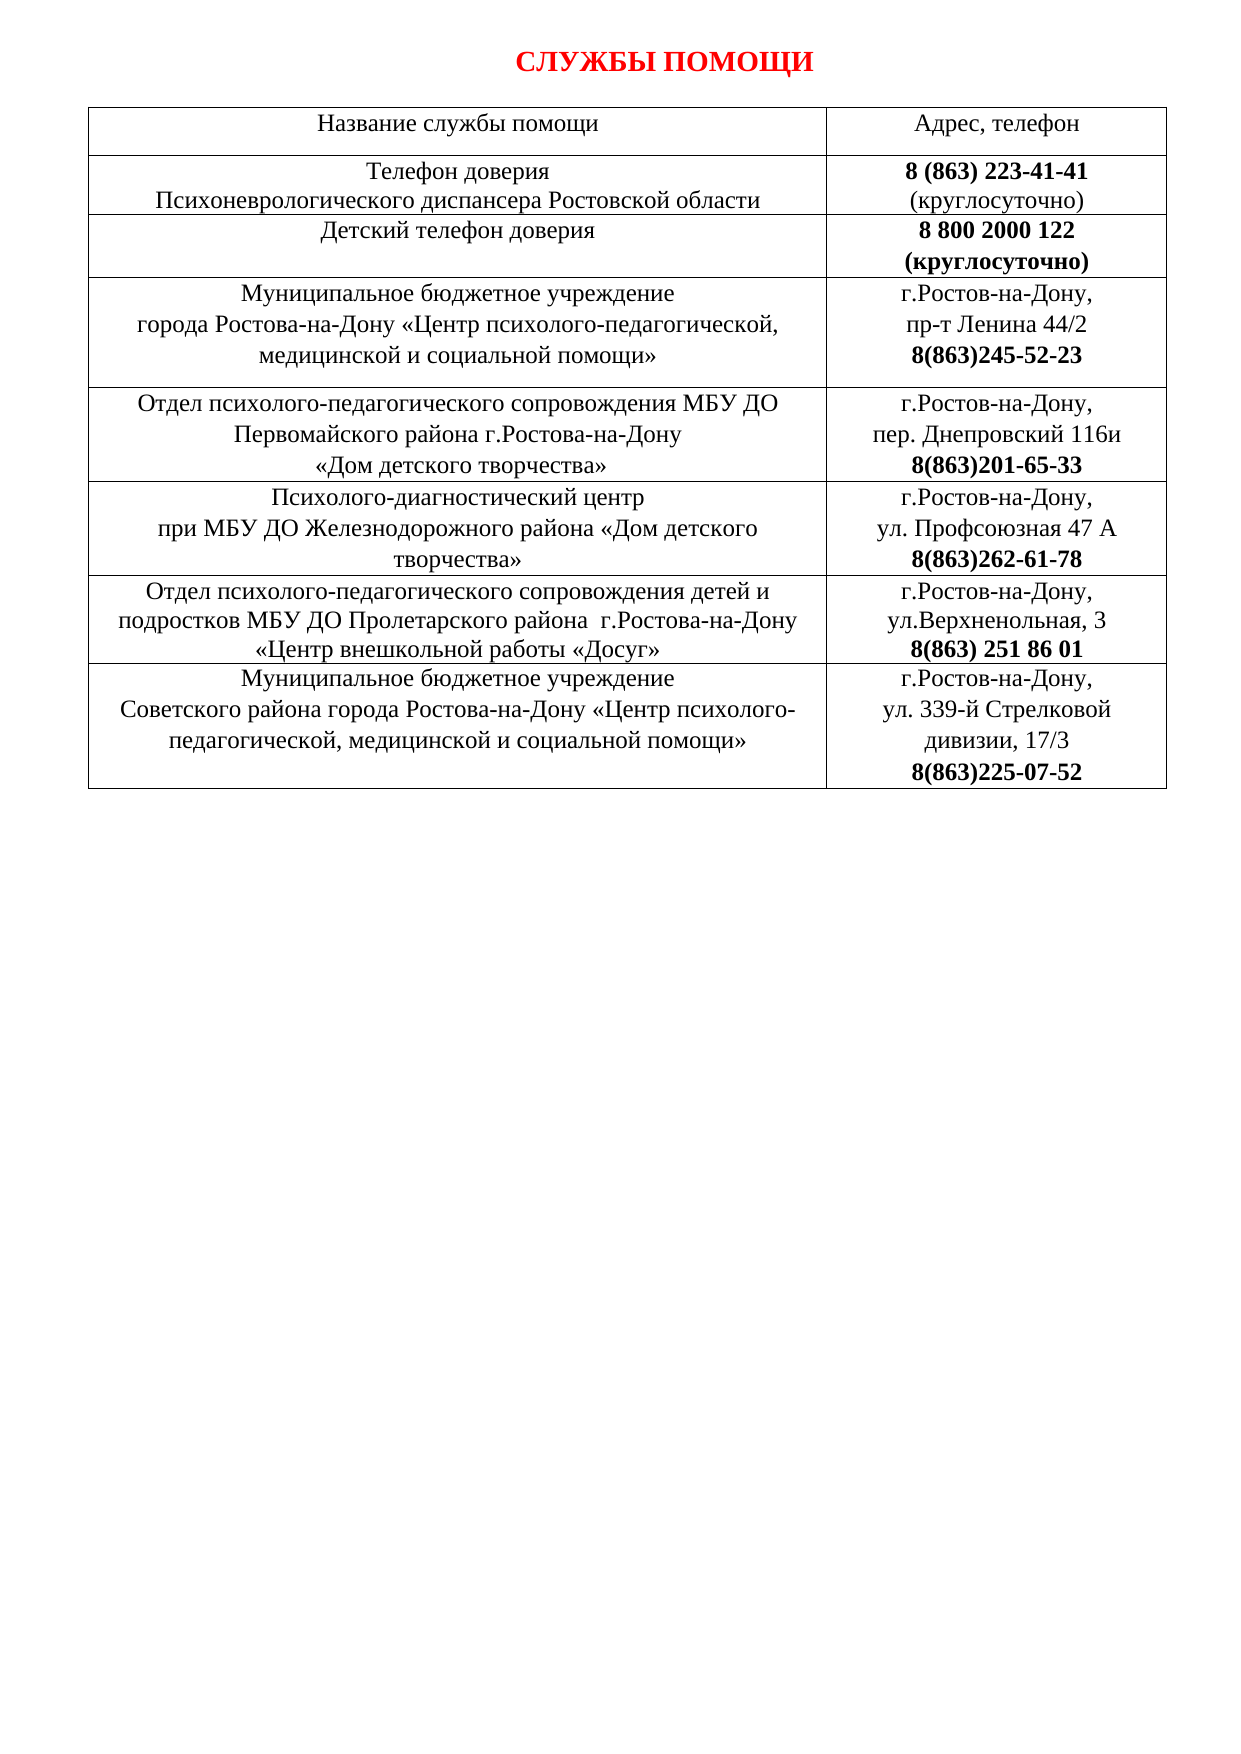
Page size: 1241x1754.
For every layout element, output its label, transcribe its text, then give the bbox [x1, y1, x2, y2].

table_header Название службы помощи [89, 108, 826, 155]
table_cell Детский телефон доверия [89, 215, 826, 277]
table_cell 8 (863) 223-41-41 (круглосуточно) [827, 156, 1166, 214]
table_cell г.Ростов-на-Дону, пр-т Ленина 44/2 8(863)245-52-23 [827, 278, 1166, 387]
table_header Адрес, телефон [827, 108, 1166, 155]
table_cell Муниципальное бюджетное учреждение Советского района города Ростова-на-Дону «Центр психолого-педагогической, медицинской и социальной помощи» [89, 664, 826, 787]
table_cell г.Ростов-на-Дону, ул. Профсоюзная 47 А 8(863)262-61-78 [827, 482, 1166, 575]
table_cell г.Ростов-на-Дону, ул.Верхненольная, 3 8(863) 251 86 01 [827, 576, 1166, 662]
table_cell 8 800 2000 122 (круглосуточно) [827, 215, 1166, 277]
table_cell Отдел психолого-педагогического сопровождения детей и подростков МБУ ДО Пролетарского района г.Ростова-на-Дону «Центр внешкольной работы «Досуг» [89, 576, 826, 662]
table_cell Психолого-диагностический центр при МБУ ДО Железнодорожного района «Дом детского творчества» [89, 482, 826, 575]
table_cell г.Ростов-на-Дону, ул. 339-й Стрелковой дивизии, 17/3 8(863)225-07-52 [827, 664, 1166, 787]
table_cell г.Ростов-на-Дону, пер. Днепровский 116и 8(863)201-65-33 [827, 388, 1166, 481]
table_cell Муниципальное бюджетное учреждение города Ростова-на-Дону «Центр психолого-педагогической, медицинской и социальной помощи» [89, 278, 826, 387]
table_cell Отдел психолого-педагогического сопровождения МБУ ДО Первомайского района г.Ростова-на-Дону «Дом детского творчества» [89, 388, 826, 481]
text СЛУЖБЫ ПОМОЩИ [177, 44, 1152, 78]
table_cell Телефон доверия Психоневрологического диспансера Ростовской области [89, 156, 826, 214]
